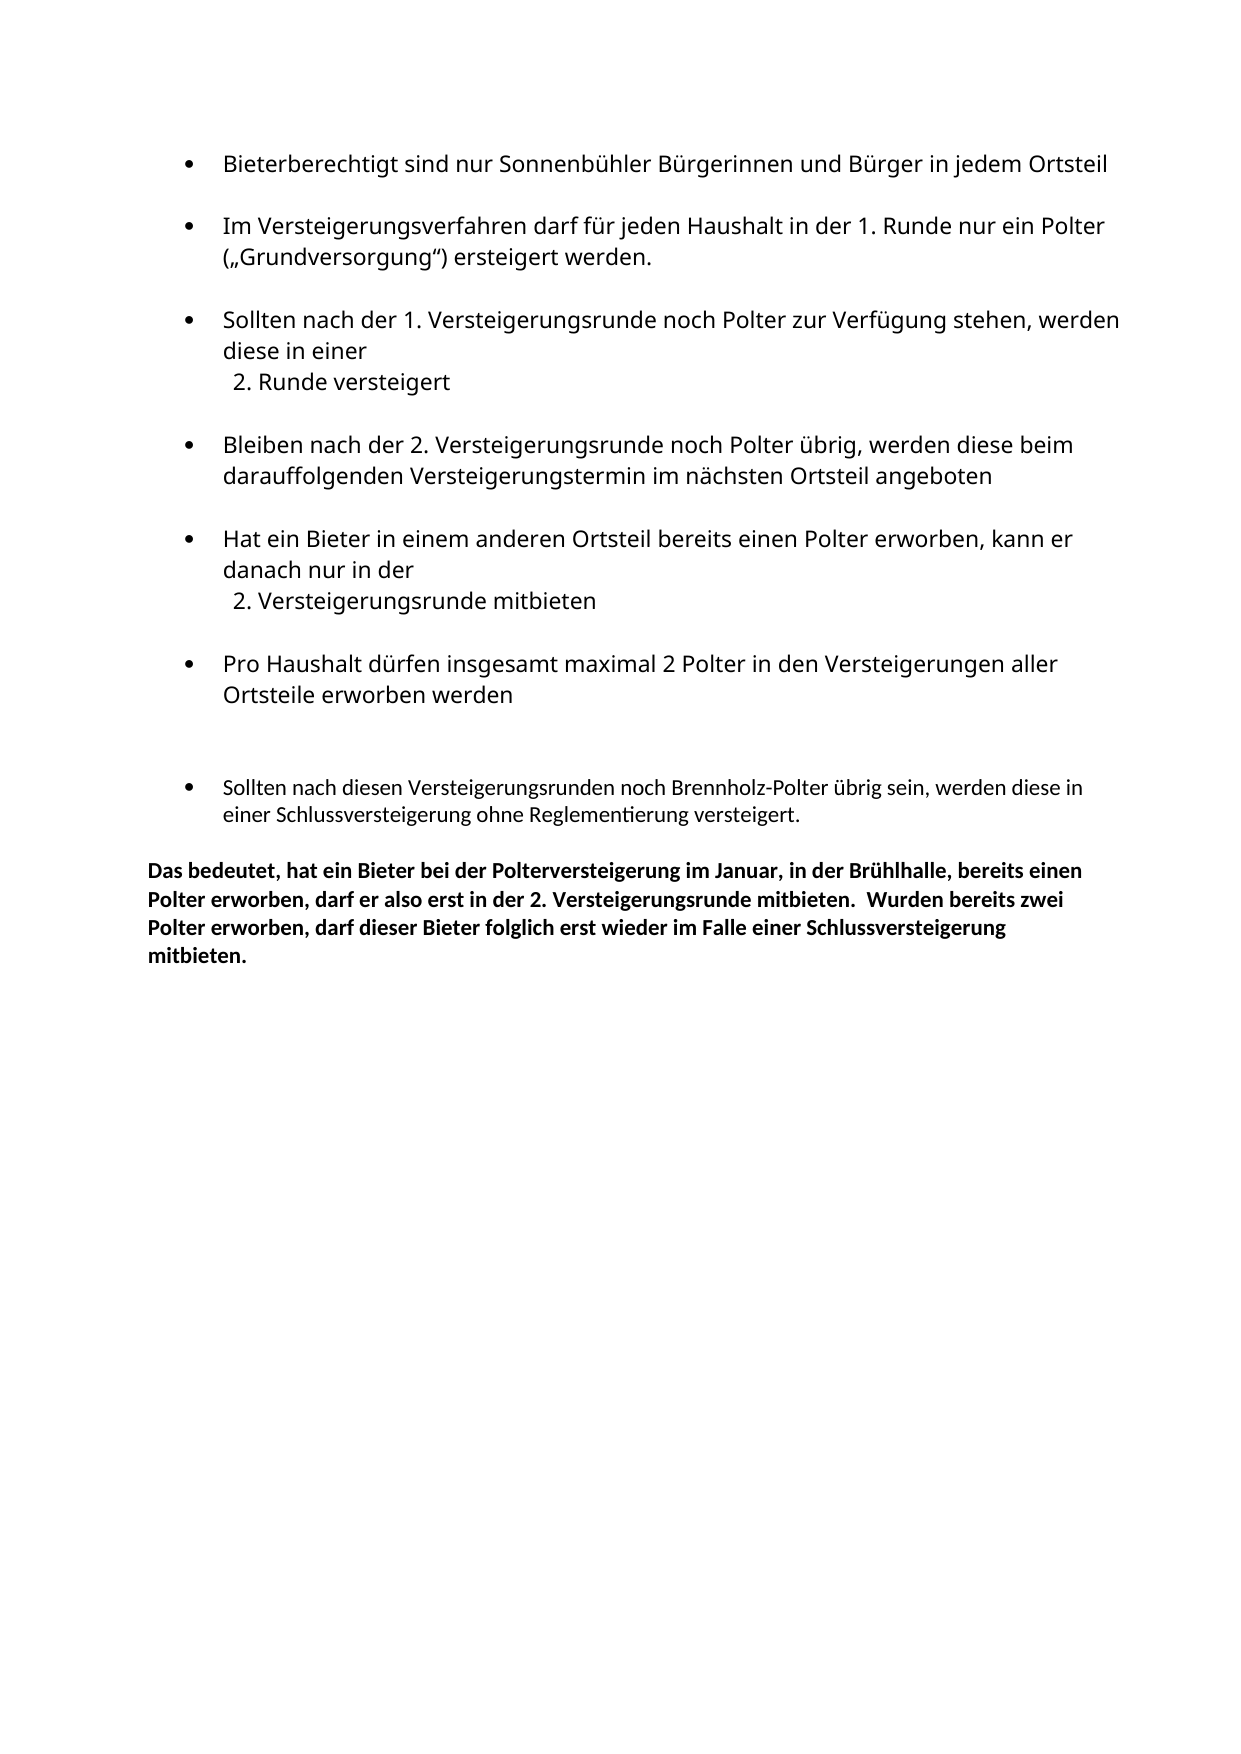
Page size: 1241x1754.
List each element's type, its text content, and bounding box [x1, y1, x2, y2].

list Sollten nach der 1. Versteigerungsrunde noch Polter zur Verfügung stehen, werden diese in einer [185, 304, 1135, 366]
list Bleiben nach der 2. Versteigerungsrunde noch Polter übrig, werden diese beim darauffolgenden Versteigerungstermin im nächsten Ortsteil angeboten [185, 429, 1135, 491]
text 2. Versteigerungsrunde mitbieten [185, 585, 1135, 616]
list Im Versteigerungsverfahren darf für jeden Haushalt in der 1. Runde nur ein Polter („Grundversorgung“) ersteigert werden. [185, 210, 1135, 273]
list Pro Haushalt dürfen insgesamt maximal 2 Polter in den Versteigerungen aller Ortsteile erworben werden [185, 648, 1135, 710]
text Das bedeutet, hat ein Bieter bei der Polterversteigerung im Januar, in der Brühlhalle, bereits einen Polter erworben, darf er also erst in der 2. Versteigerungsrunde mitbieten. Wurden bereits zwei Polter erworben, darf dieser Bieter folglich erst wieder im Falle einer Schlussversteigerung mitbieten. [148, 857, 1093, 969]
list Hat ein Bieter in einem anderen Ortsteil bereits einen Polter erworben, kann er danach nur in der [185, 523, 1135, 585]
list Bieterberechtigt sind nur Sonnenbühler Bürgerinnen und Bürger in jedem Ortsteil [185, 148, 1135, 179]
list Sollten nach diesen Versteigerungsrunden noch Brennholz-Polter übrig sein, werden diese in einer Schlussversteigerung ohne Reglementierung versteigert. [185, 773, 1093, 829]
text 2. Runde versteigert [185, 366, 1135, 398]
